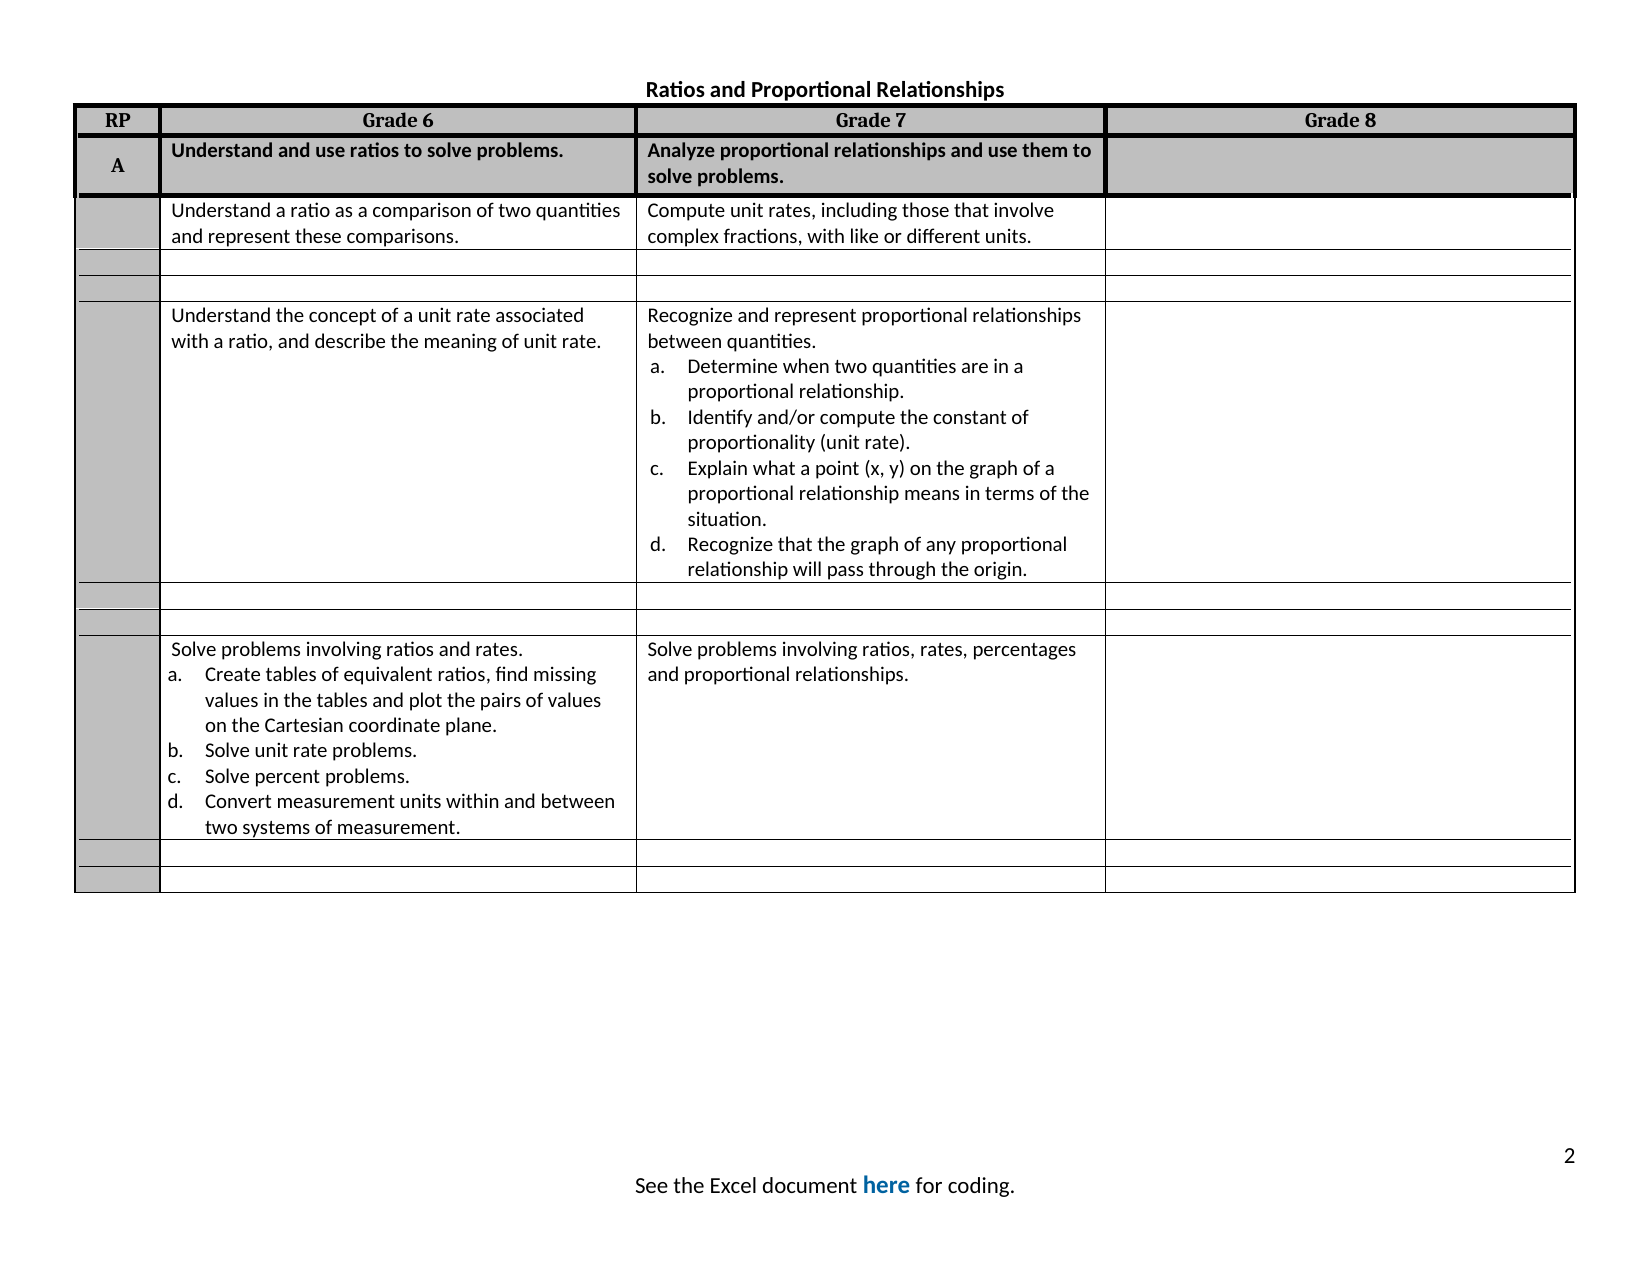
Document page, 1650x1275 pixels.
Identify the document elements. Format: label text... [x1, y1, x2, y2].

table_cell [161, 867, 636, 892]
table_header Grade 8 [1108, 108, 1573, 133]
table_cell [637, 250, 1105, 275]
table_cell Understand the concept of a unit rate associated with a ratio, and describe the meaning of unit rate. [161, 302, 636, 582]
table_cell [76, 193, 159, 248]
table_cell [637, 610, 1105, 635]
table_cell Recognize and represent proportional relationships between quantities. Determine when two quantities are in a proportional relationship. Identify and/or compute the constant of proportionality (unit rate). Explain what a point (x, y) on the graph of a proportional relationship means in terms of the situation. Recognize that the graph of any proportional relationship will pass through the origin. [637, 302, 1105, 582]
table_cell [76, 839, 159, 866]
table_cell [637, 583, 1105, 608]
table_cell [637, 867, 1105, 892]
table_cell [1108, 138, 1573, 193]
table_cell [637, 276, 1105, 301]
table_cell [161, 276, 636, 301]
table_cell [76, 635, 159, 839]
table_cell [76, 249, 159, 275]
table_header RP [77, 108, 158, 133]
table_cell [1106, 249, 1574, 275]
table_cell [76, 582, 159, 608]
table_cell Solve problems involving ratios and rates. Create tables of equivalent ratios, find missing values in the tables and plot the pairs of values on the Cartesian coordinate plane. Solve unit rate problems. Solve percent problems. Convert measurement units within and between two systems of measurement. [161, 636, 636, 839]
table_cell [76, 301, 159, 582]
table_cell [76, 609, 159, 635]
table_cell Solve problems involving ratios, rates, percentages and proportional relationships. [637, 636, 1105, 839]
table_cell [637, 840, 1105, 866]
table_cell [76, 275, 159, 301]
table_cell [1106, 635, 1574, 839]
table_cell Analyze proportional relationships and use them to solve problems. [638, 138, 1103, 193]
table_cell Compute unit rates, including those that involve complex fractions, with like or different units. [637, 198, 1105, 248]
table_cell [1106, 839, 1574, 866]
table_cell A [77, 134, 158, 193]
table_cell Understand and use ratios to solve problems. [162, 138, 634, 193]
table_cell [76, 866, 159, 892]
table_cell [1106, 275, 1574, 301]
table_cell Understand a ratio as a comparison of two quantities and represent these comparisons. [161, 198, 636, 248]
table_header Grade 6 [162, 108, 634, 133]
table_cell [161, 250, 636, 275]
table_cell [161, 840, 636, 866]
table_cell [1106, 193, 1574, 248]
table_cell [1106, 301, 1574, 582]
table_cell [161, 583, 636, 608]
table_header Grade 7 [638, 108, 1103, 133]
table_cell [161, 610, 636, 635]
table_cell [1106, 866, 1574, 892]
table_cell [1106, 609, 1574, 635]
table_cell [1106, 582, 1574, 608]
